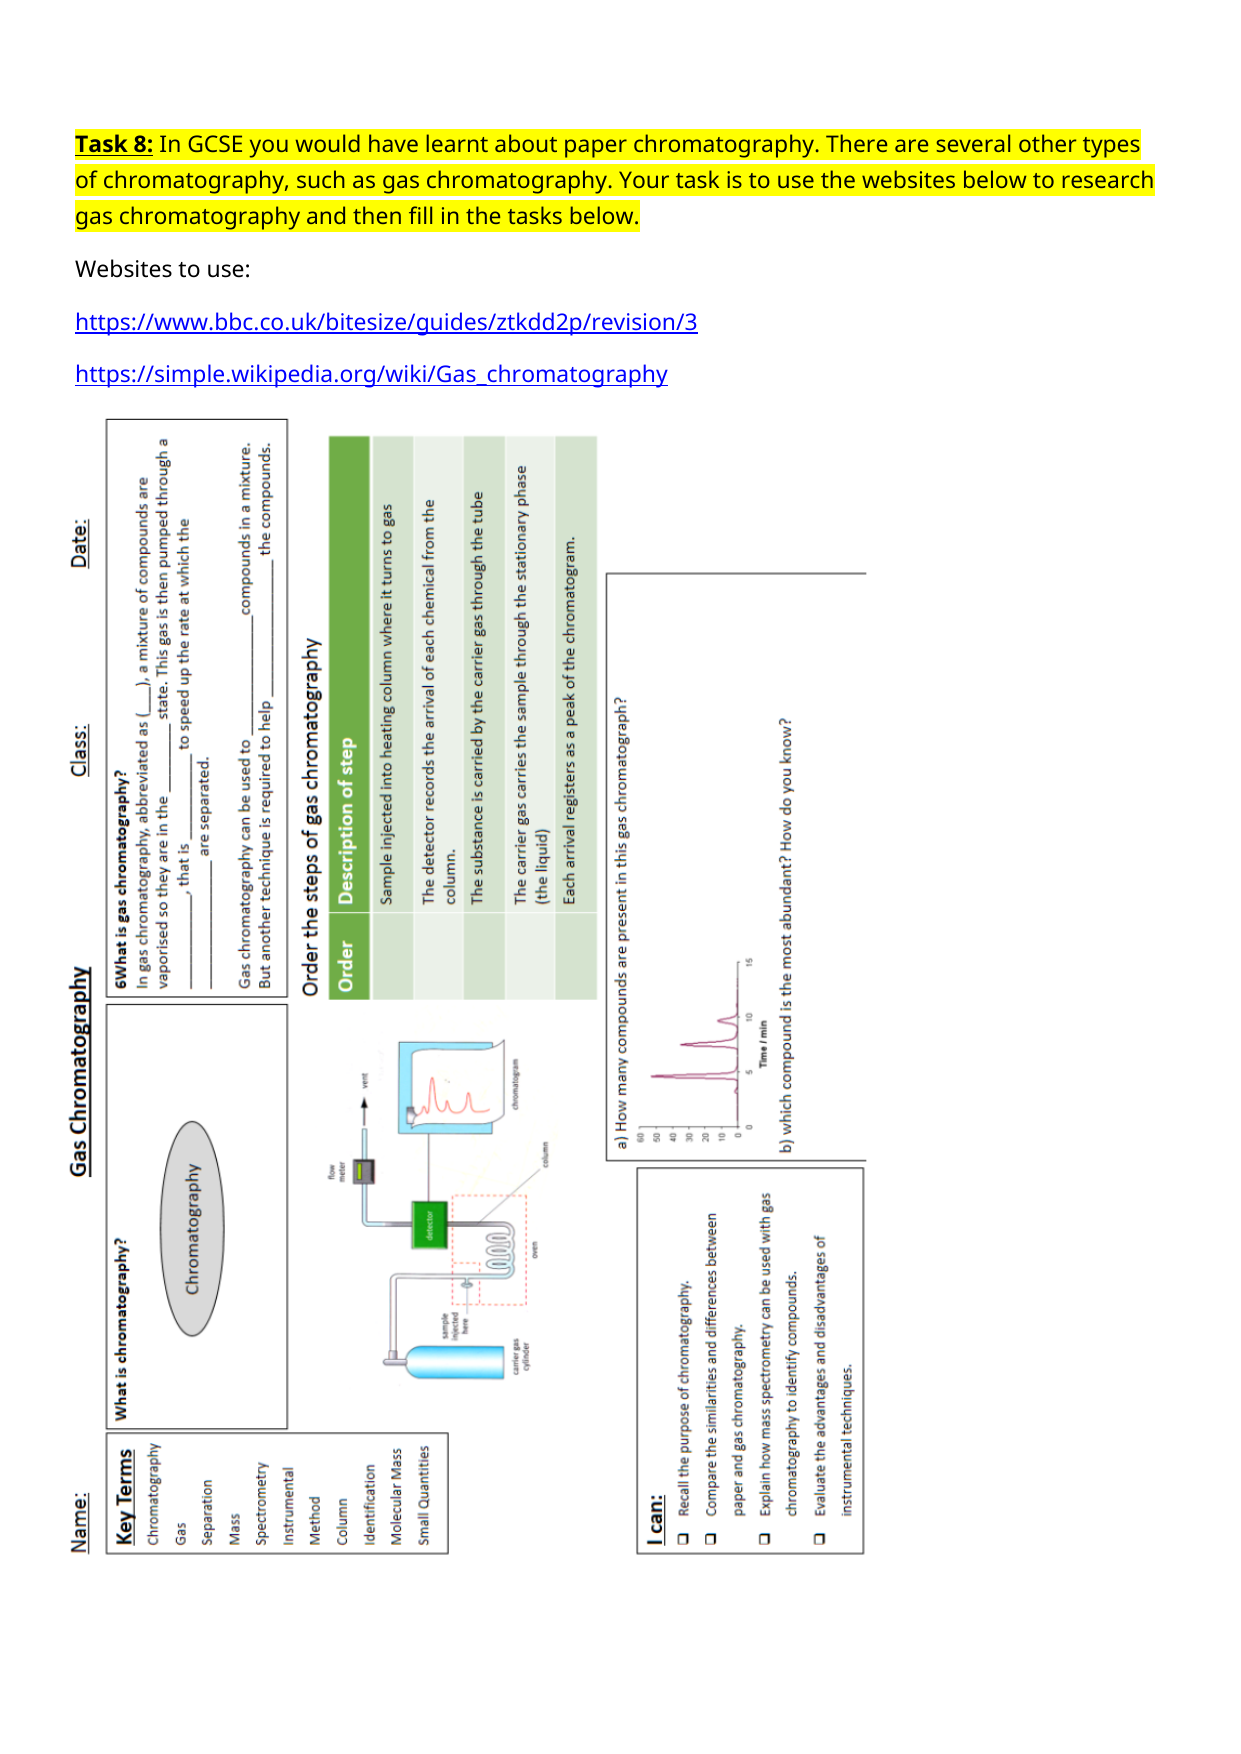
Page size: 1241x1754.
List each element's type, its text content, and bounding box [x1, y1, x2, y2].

picture [61, 409, 867, 1555]
text https://www.bbc.co.uk/bitesize/guides/ztkdd2p/revision/3 [75, 306, 1165, 337]
text Websites to use: [75, 253, 1165, 284]
text https://simple.wikipedia.org/wiki/Gas_chromatography [75, 358, 1165, 389]
text Task 8: In GCSE you would have learnt about paper chromatography. There are several other types of chromatography, such as gas chromatography. Your task is to use the websites below to research gas chromatography and then fill in the tasks below. [75, 128, 1165, 232]
